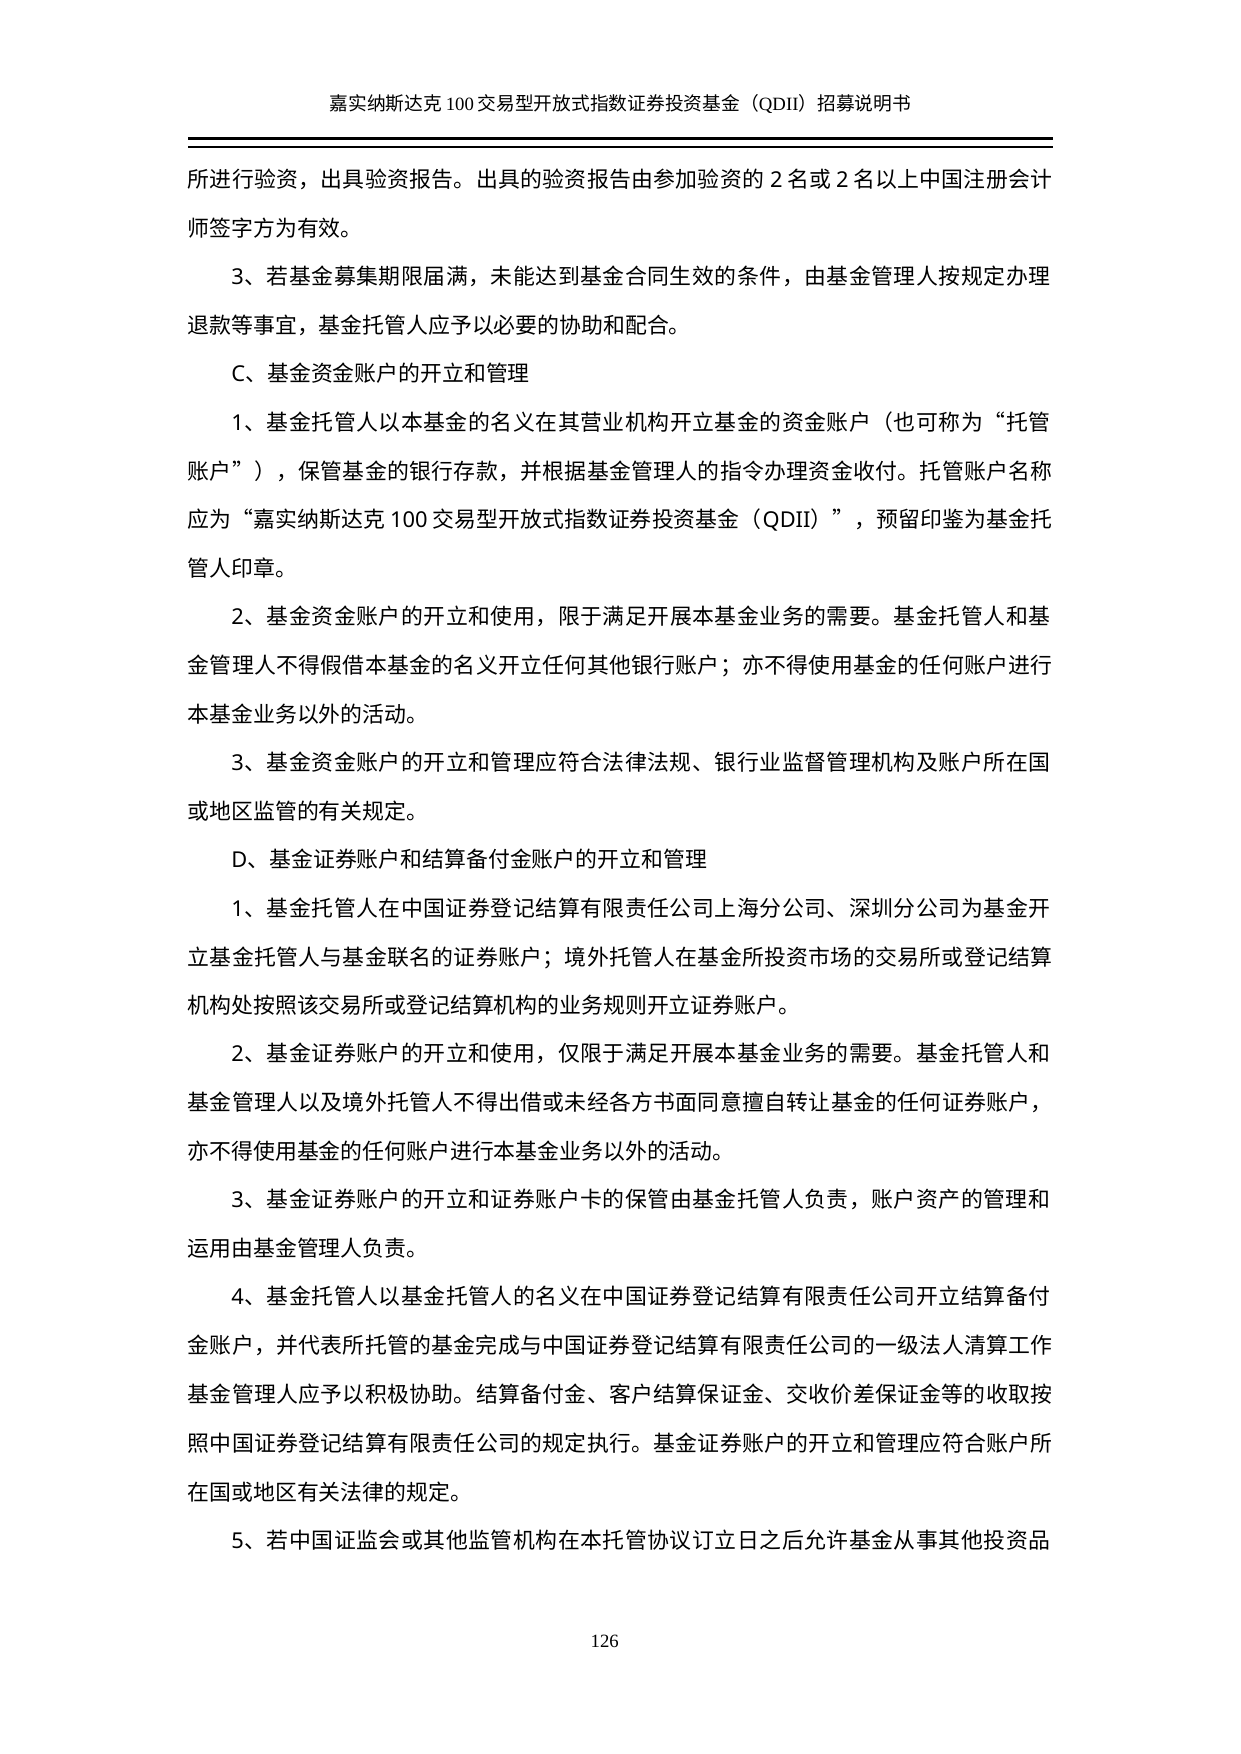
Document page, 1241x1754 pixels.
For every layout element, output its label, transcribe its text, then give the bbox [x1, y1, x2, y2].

text 3、若基金募集期限届满，未能达到基金合同生效的条件，由基金管理人按规定办理退款等事宜，基金托管人应予以必要的协助和配合。 [187, 259, 1053, 340]
text C、基金资金账户的开立和管理 [187, 356, 1053, 389]
text 1、基金托管人在中国证券登记结算有限责任公司上海分公司、深圳分公司为基金开立基金托管人与基金联名的证券账户；境外托管人在基金所投资市场的交易所或登记结算机构处按照该交易所或登记结算机构的业务规则开立证券账户。 [187, 890, 1053, 1020]
text 2、基金资金账户的开立和使用，限于满足开展本基金业务的需要。基金托管人和基金管理人不得假借本基金的名义开立任何其他银行账户；亦不得使用基金的任何账户进行本基金业务以外的活动。 [187, 599, 1053, 729]
text 2、基金证券账户的开立和使用，仅限于满足开展本基金业务的需要。基金托管人和基金管理人以及境外托管人不得出借或未经各方书面同意擅自转让基金的任何证券账户，亦不得使用基金的任何账户进行本基金业务以外的活动。 [187, 1036, 1053, 1166]
text 4、基金托管人以基金托管人的名义在中国证券登记结算有限责任公司开立结算备付金账户，并代表所托管的基金完成与中国证券登记结算有限责任公司的一级法人清算工作，基金管理人应予以积极协助。结算备付金、客户结算保证金、交收价差保证金等的收取按照中国证券登记结算有限责任公司的规定执行。基金证券账户的开立和管理应符合账户所在国或地区有关法律的规定。 [187, 1279, 1053, 1507]
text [187, 162, 1053, 243]
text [187, 1522, 1053, 1555]
text 3、基金资金账户的开立和管理应符合法律法规、银行业监督管理机构及账户所在国或地区监管的有关规定。 [187, 745, 1053, 826]
text 3、基金证券账户的开立和证券账户卡的保管由基金托管人负责，账户资产的管理和运用由基金管理人负责。 [187, 1182, 1053, 1263]
text D、基金证券账户和结算备付金账户的开立和管理 [187, 842, 1053, 874]
text 1、基金托管人以本基金的名义在其营业机构开立基金的资金账户（也可称为“托管账户”），保管基金的银行存款，并根据基金管理人的指令办理资金收付。托管账户名称应为“嘉实纳斯达克100交易型开放式指数证券投资基金（QDII）”，预留印鉴为基金托管人印章。 [187, 404, 1053, 583]
